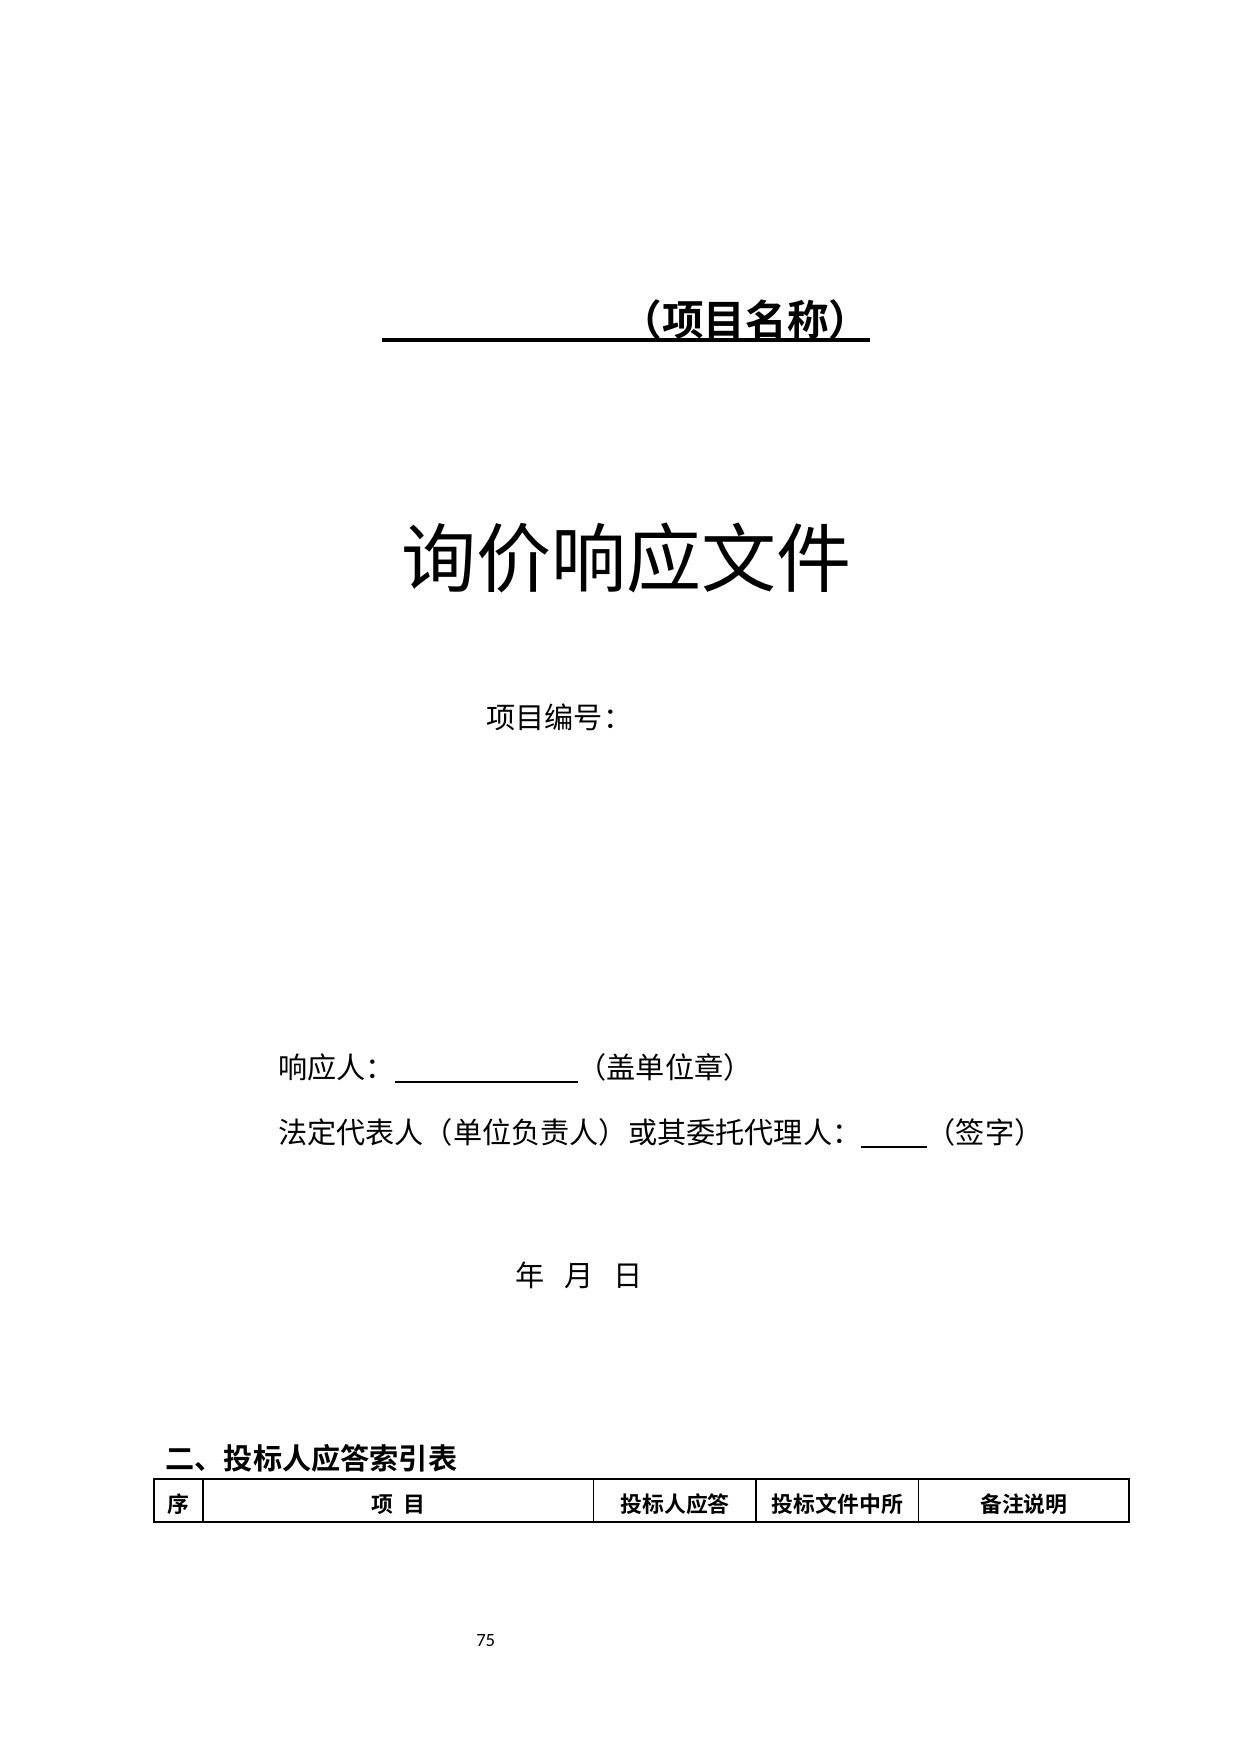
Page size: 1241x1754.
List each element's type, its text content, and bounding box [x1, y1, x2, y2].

table_header 投标文件中所在页码 [757, 1480, 918, 1521]
text 年 月 日 [165, 1241, 1087, 1306]
table_header 投标人应答 （有/没有） [594, 1480, 755, 1521]
text 询价响应文件 [165, 489, 1087, 619]
table_header 序号 [155, 1480, 202, 1521]
list 二、投标人应答索引表 [165, 1436, 1087, 1478]
table_header 备注说明 [919, 1480, 1128, 1521]
text 项目编号： [165, 684, 1087, 749]
table_header 项 目 [204, 1480, 593, 1521]
text 法定代表人（单位负责人）或其委托代理人： （签字） [278, 1099, 1087, 1164]
text （项目名称） [165, 284, 1087, 349]
text 响应人： （盖单位章） [278, 1034, 1087, 1099]
